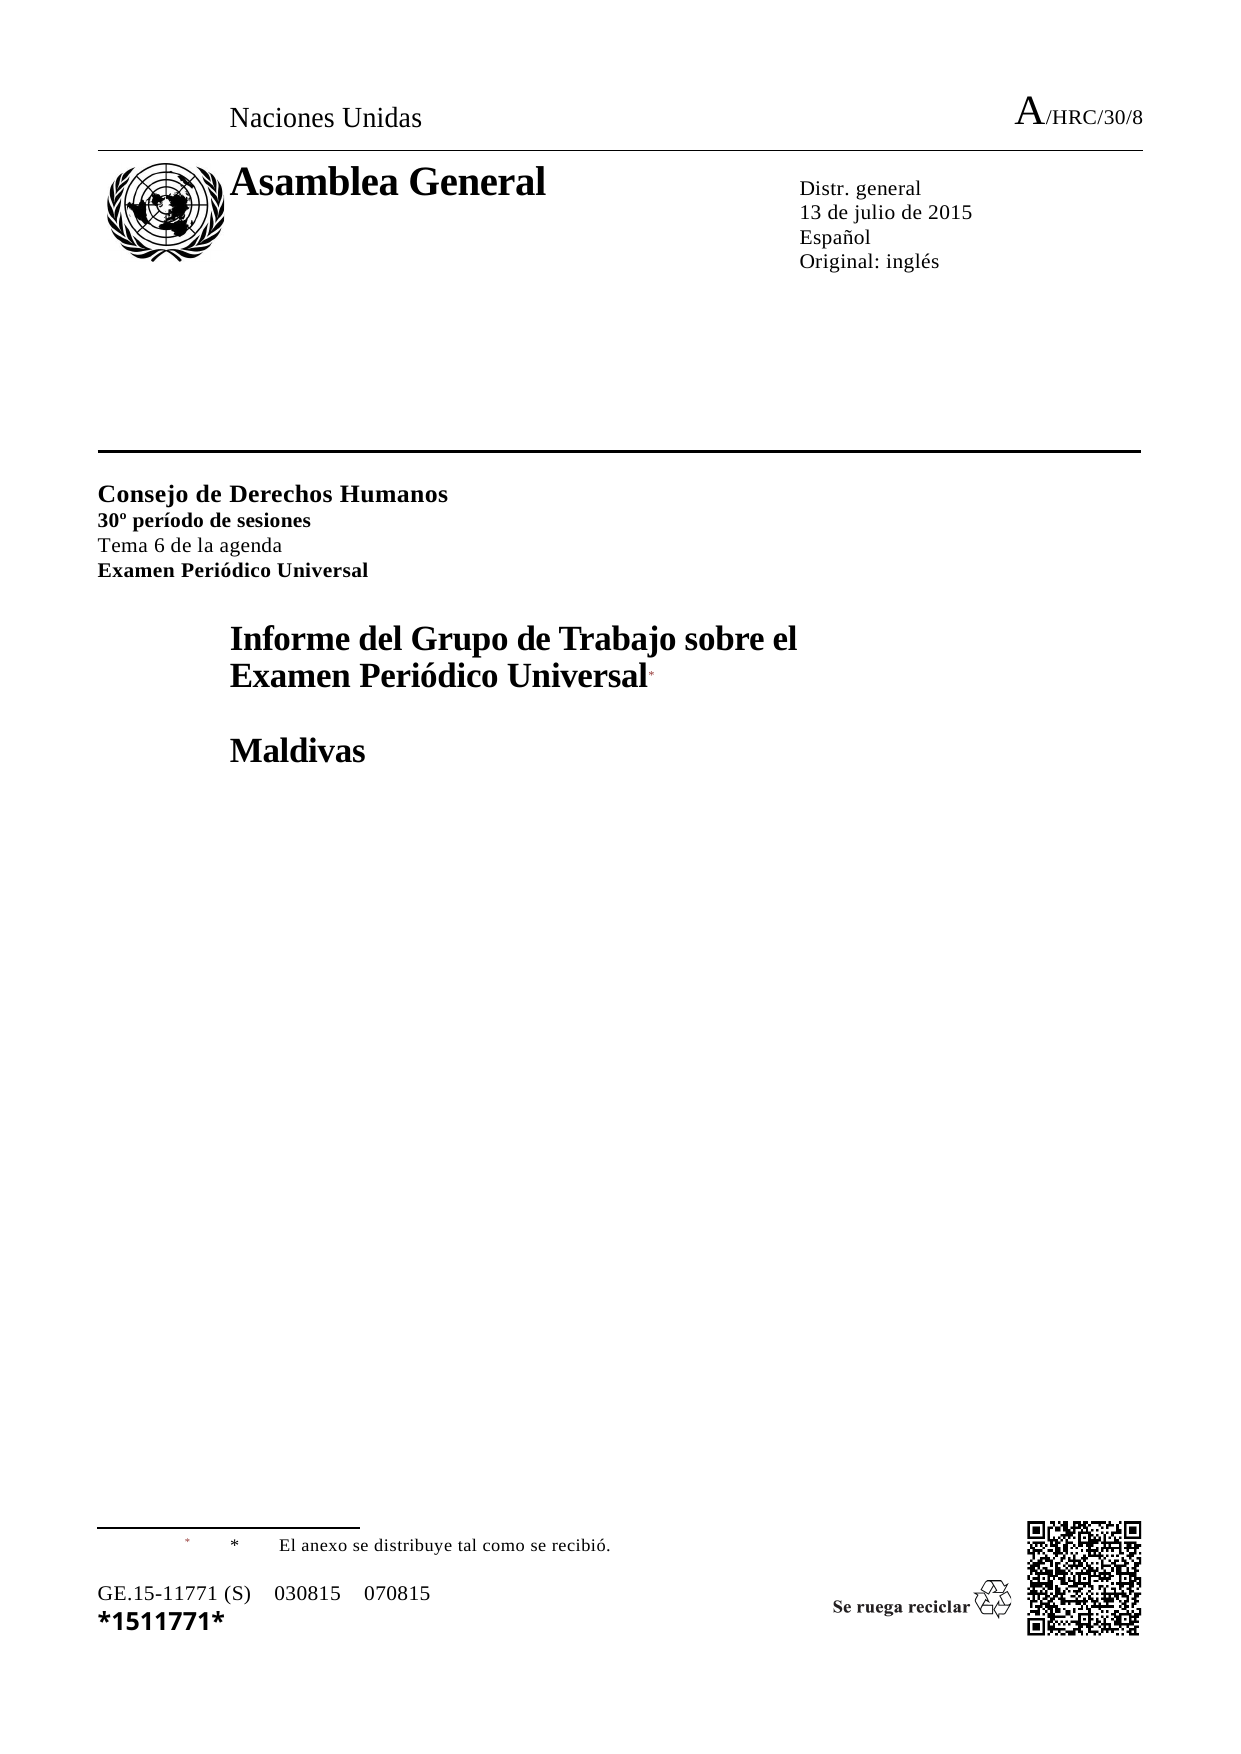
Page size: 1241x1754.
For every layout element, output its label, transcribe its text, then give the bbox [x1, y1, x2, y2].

picture [1027, 1521, 1142, 1636]
text Examen Periódico Universal [97, 558, 1143, 583]
picture [833, 1580, 1012, 1619]
text Tema 6 de la agenda [97, 533, 1143, 558]
text Consejo de Derechos Humanos [97, 479, 1143, 508]
text Informe del Grupo de Trabajo sobre el Examen Periódico Universal* [97, 620, 1011, 695]
picture [107, 163, 225, 262]
text Maldivas [97, 733, 1011, 770]
text 30º período de sesiones [97, 508, 1143, 533]
